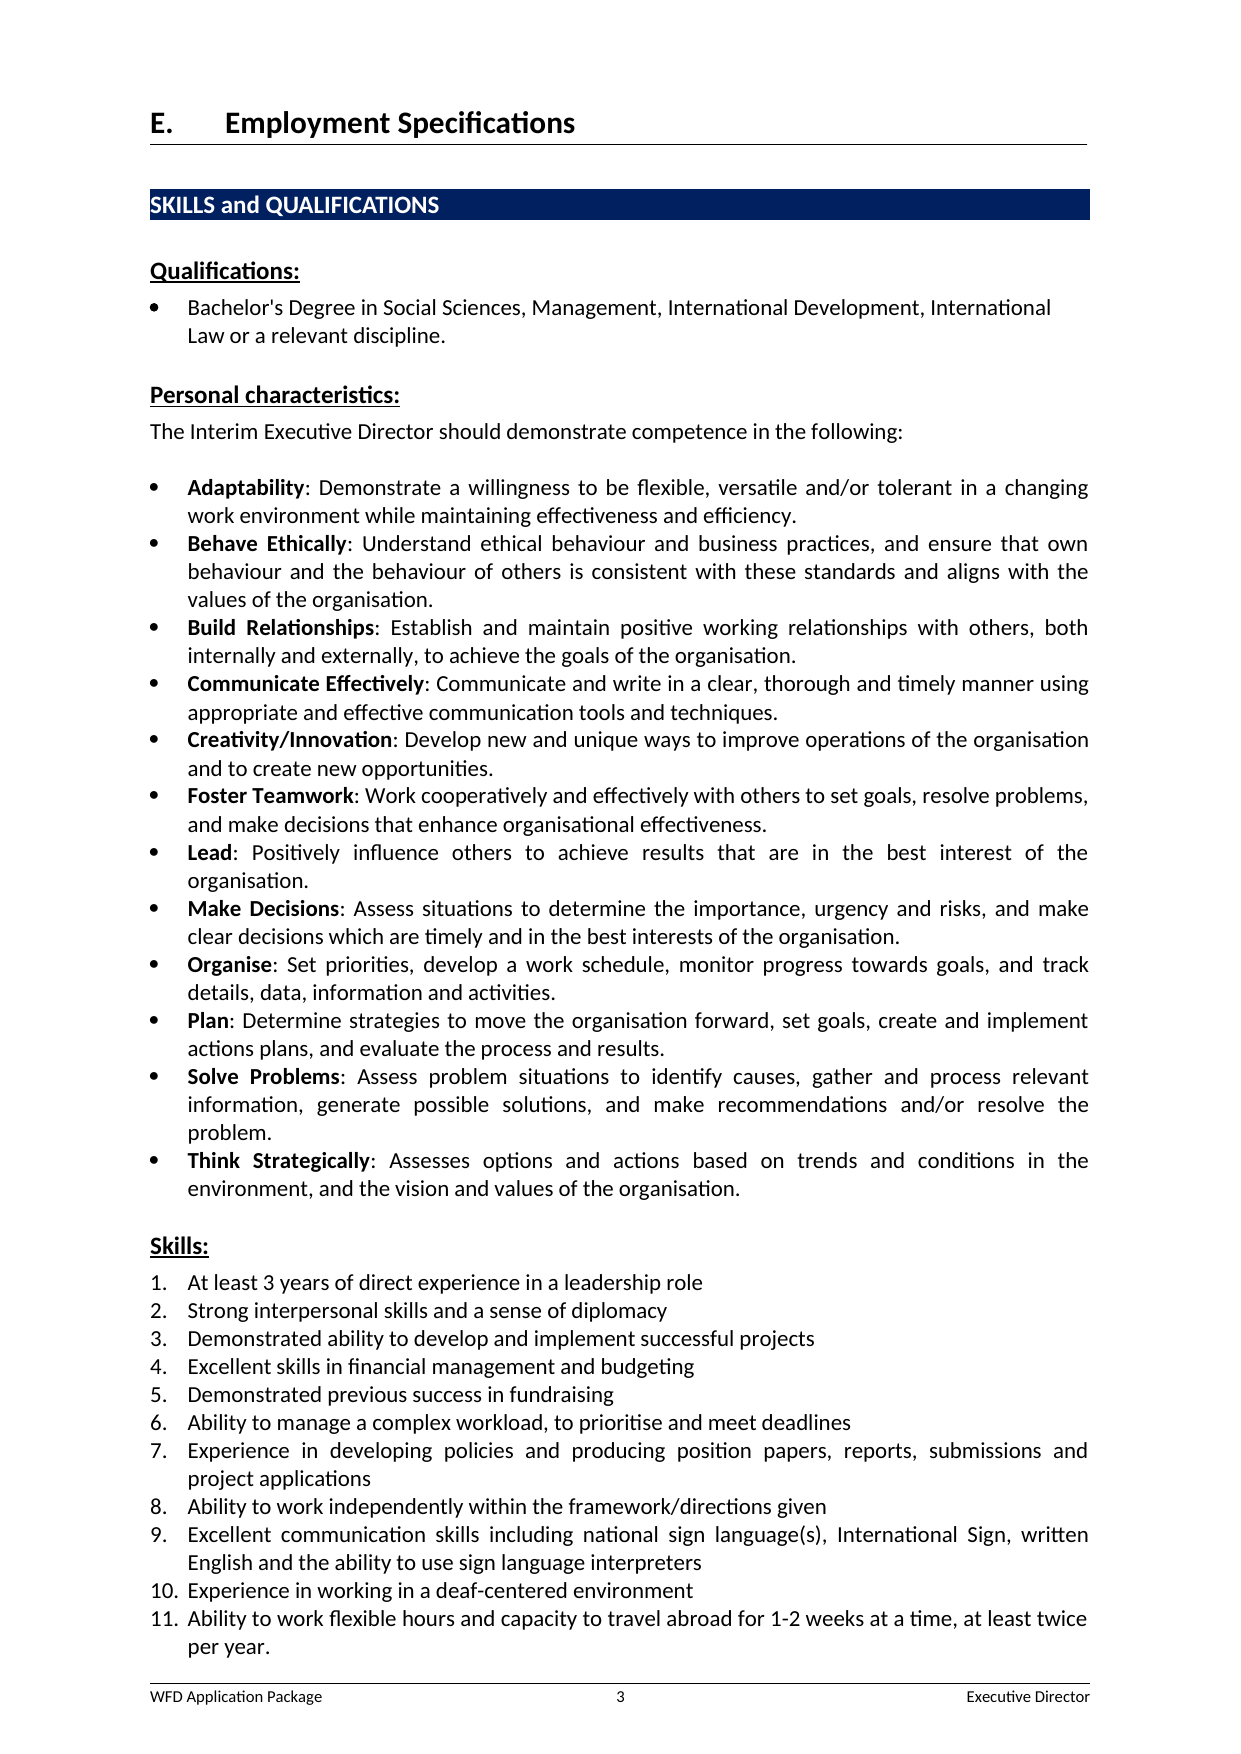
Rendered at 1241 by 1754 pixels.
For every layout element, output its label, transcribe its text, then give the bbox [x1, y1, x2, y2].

text Personal characteristics: [150, 379, 1090, 410]
text The Interim Executive Director should demonstrate competence in the following: [150, 417, 1090, 445]
list Foster Teamwork: Work cooperatively and effectively with others to set goals, resolve problems, and make decisions that enhance organisational effectiveness. [150, 782, 1090, 838]
list Ability to work flexible hours and capacity to travel abroad for 1-2 weeks at a time, at least twice per year. [150, 1604, 1090, 1660]
list Excellent communication skills including national sign language(s), International Sign, written English and the ability to use sign language interpreters [150, 1520, 1090, 1576]
list Behave Ethically: Understand ethical behaviour and business practices, and ensure that own behaviour and the behaviour of others is consistent with these standards and aligns with the values of the organisation. [150, 529, 1090, 613]
list Experience in working in a deaf-centered environment [150, 1576, 1090, 1604]
list Ability to manage a complex workload, to prioritise and meet deadlines [150, 1408, 1090, 1436]
text SKILLS and QUALIFICATIONS [150, 189, 1090, 220]
subtitle Employment Specifications [150, 103, 1087, 144]
list At least 3 years of direct experience in a leadership role [150, 1268, 1090, 1296]
list Creativity/Innovation: Develop new and unique ways to improve operations of the organisation and to create new opportunities. [150, 726, 1090, 782]
list Bachelor's Degree in Social Sciences, Management, International Development, International Law or a relevant discipline. [150, 293, 1090, 349]
list Solve Problems: Assess problem situations to identify causes, gather and process relevant information, generate possible solutions, and make recommendations and/or resolve the problem. [150, 1062, 1090, 1146]
list Plan: Determine strategies to move the organisation forward, set goals, create and implement actions plans, and evaluate the process and results. [150, 1006, 1090, 1062]
text Qualifications: [150, 255, 1090, 286]
list Demonstrated ability to develop and implement successful projects [150, 1324, 1090, 1352]
list Make Decisions: Assess situations to determine the importance, urgency and risks, and make clear decisions which are timely and in the best interests of the organisation. [150, 894, 1090, 950]
text Skills: [150, 1230, 1090, 1261]
list Strong interpersonal skills and a sense of diplomacy [150, 1296, 1090, 1324]
list Lead: Positively influence others to achieve results that are in the best interest of the organisation. [150, 838, 1090, 894]
list Experience in developing policies and producing position papers, reports, submissions and project applications [150, 1436, 1090, 1492]
list Communicate Effectively: Communicate and write in a clear, thorough and timely manner using appropriate and effective communication tools and techniques. [150, 669, 1090, 726]
list Organise: Set priorities, develop a work schedule, monitor progress towards goals, and track details, data, information and activities. [150, 950, 1090, 1006]
list Think Strategically: Assesses options and actions based on trends and conditions in the environment, and the vision and values of the organisation. [150, 1146, 1090, 1202]
list Excellent skills in financial management and budgeting [150, 1352, 1090, 1380]
list Ability to work independently within the framework/directions given [150, 1492, 1090, 1520]
list Adaptability: Demonstrate a willingness to be flexible, versatile and/or tolerant in a changing work environment while maintaining effectiveness and efficiency. [150, 473, 1090, 529]
list Build Relationships: Establish and maintain positive working relationships with others, both internally and externally, to achieve the goals of the organisation. [150, 613, 1090, 669]
list Demonstrated previous success in fundraising [150, 1380, 1090, 1408]
